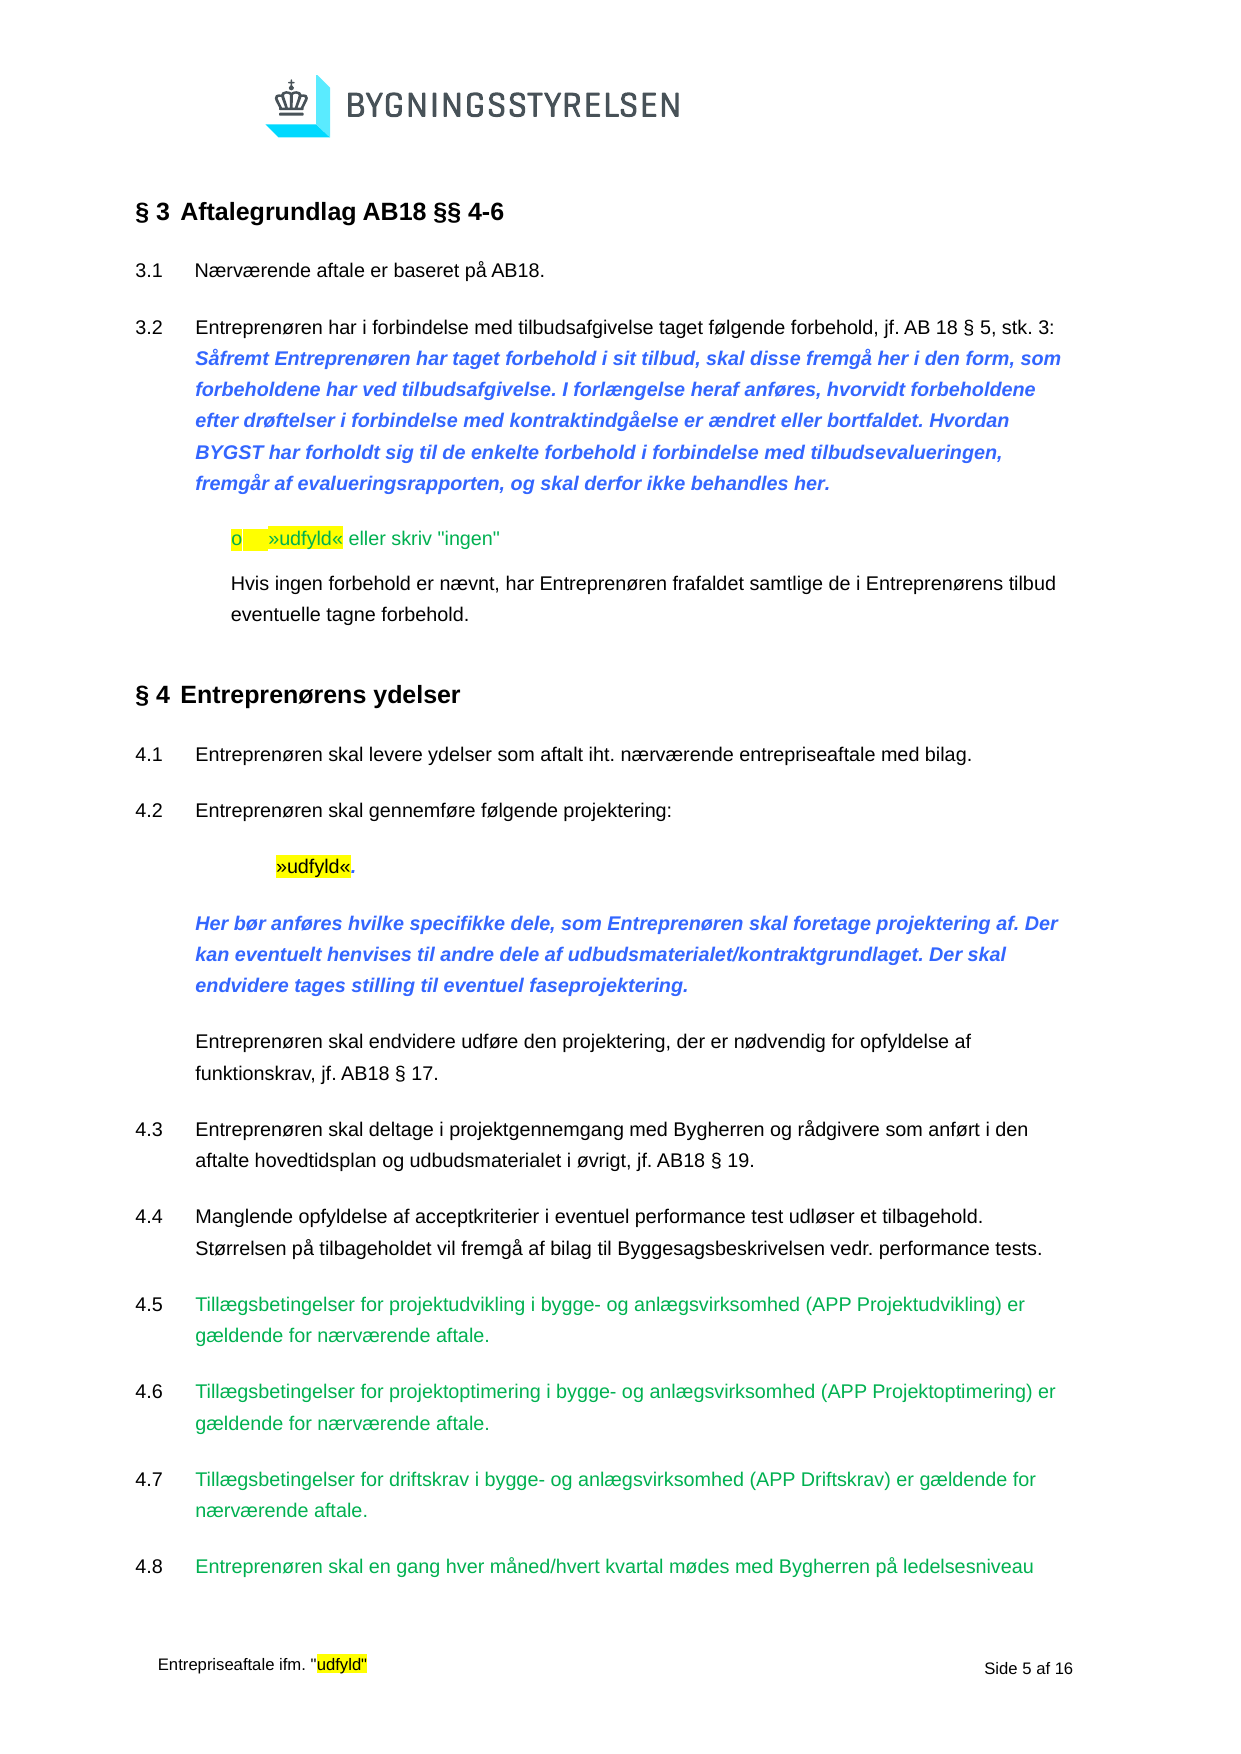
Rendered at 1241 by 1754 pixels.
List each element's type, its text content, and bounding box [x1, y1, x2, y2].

list Her bør anføres hvilke specifikke dele, som Entreprenøren skal foretage projektering af. Der kan eventuelt henvises til andre dele af udbudsmaterialet/kontraktgrundlaget. Der skal endvidere tages stilling til eventuel faseprojektering. [195, 903, 1065, 997]
text Entreprenøren skal levere ydelser som aftalt iht. nærværende entrepriseaftale med bilag. [135, 734, 1065, 765]
text Tillægsbetingelser for projektoptimering i bygge- og anlægsvirksomhed (APP Projektoptimering) er gældende for nærværende aftale. [135, 1372, 1065, 1434]
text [135, 1547, 1065, 1578]
text Entreprenøren skal gennemføre følgende projektering: [135, 790, 1065, 822]
text Tillægsbetingelser for projektudvikling i bygge- og anlægsvirksomhed (APP Projektudvikling) er gældende for nærværende aftale. [135, 1284, 1065, 1347]
text Aftalegrundlag AB18 §§ 4-6 [135, 184, 1065, 226]
list »udfyld« eller skriv "ingen" [231, 519, 1065, 551]
text Hvis ingen forbehold er nævnt, har Entreprenøren frafaldet samtlige de i Entreprenørens tilbud eventuelle tagne forbehold. [231, 563, 1065, 626]
text Tillægsbetingelser for driftskrav i bygge- og anlægsvirksomhed (APP Driftskrav) er gældende for nærværende aftale. [135, 1459, 1065, 1522]
text Entreprenørens ydelser [135, 667, 1065, 709]
text Nærværende aftale er baseret på AB18. [135, 251, 1065, 282]
list »udfyld«. [276, 847, 1065, 878]
text Entreprenøren skal deltage i projektgennemgang med Bygherren og rådgivere som anført i den aftalte hovedtidsplan og udbudsmaterialet i øvrigt, jf. AB18 § 19. [135, 1109, 1065, 1172]
text Entreprenøren har i forbindelse med tilbudsafgivelse taget følgende forbehold, jf. AB 18 § 5, stk. 3: Såfremt Entreprenøren har taget forbehold i sit tilbud, skal disse fremgå her i den form, som forbeholdene har ved tilbudsafgivelse. I forlængelse heraf anføres, hvorvidt forbeholdene efter drøftelser i forbindelse med kontraktindgåelse er ændret eller bortfaldet. Hvordan BYGST har forholdt sig til de enkelte forbehold i forbindelse med tilbudsevalueringen, fremgår af evalueringsrapporten, og skal derfor ikke behandles her. [135, 307, 1065, 494]
text Manglende opfyldelse af acceptkriterier i eventuel performance test udløser et tilbagehold. Størrelsen på tilbageholdet vil fremgå af bilag til Byggesagsbeskrivelsen vedr. performance tests. [135, 1197, 1065, 1259]
list Entreprenøren skal endvidere udføre den projektering, der er nødvendig for opfyldelse af funktionskrav, jf. AB18 § 17. [195, 1022, 1065, 1084]
